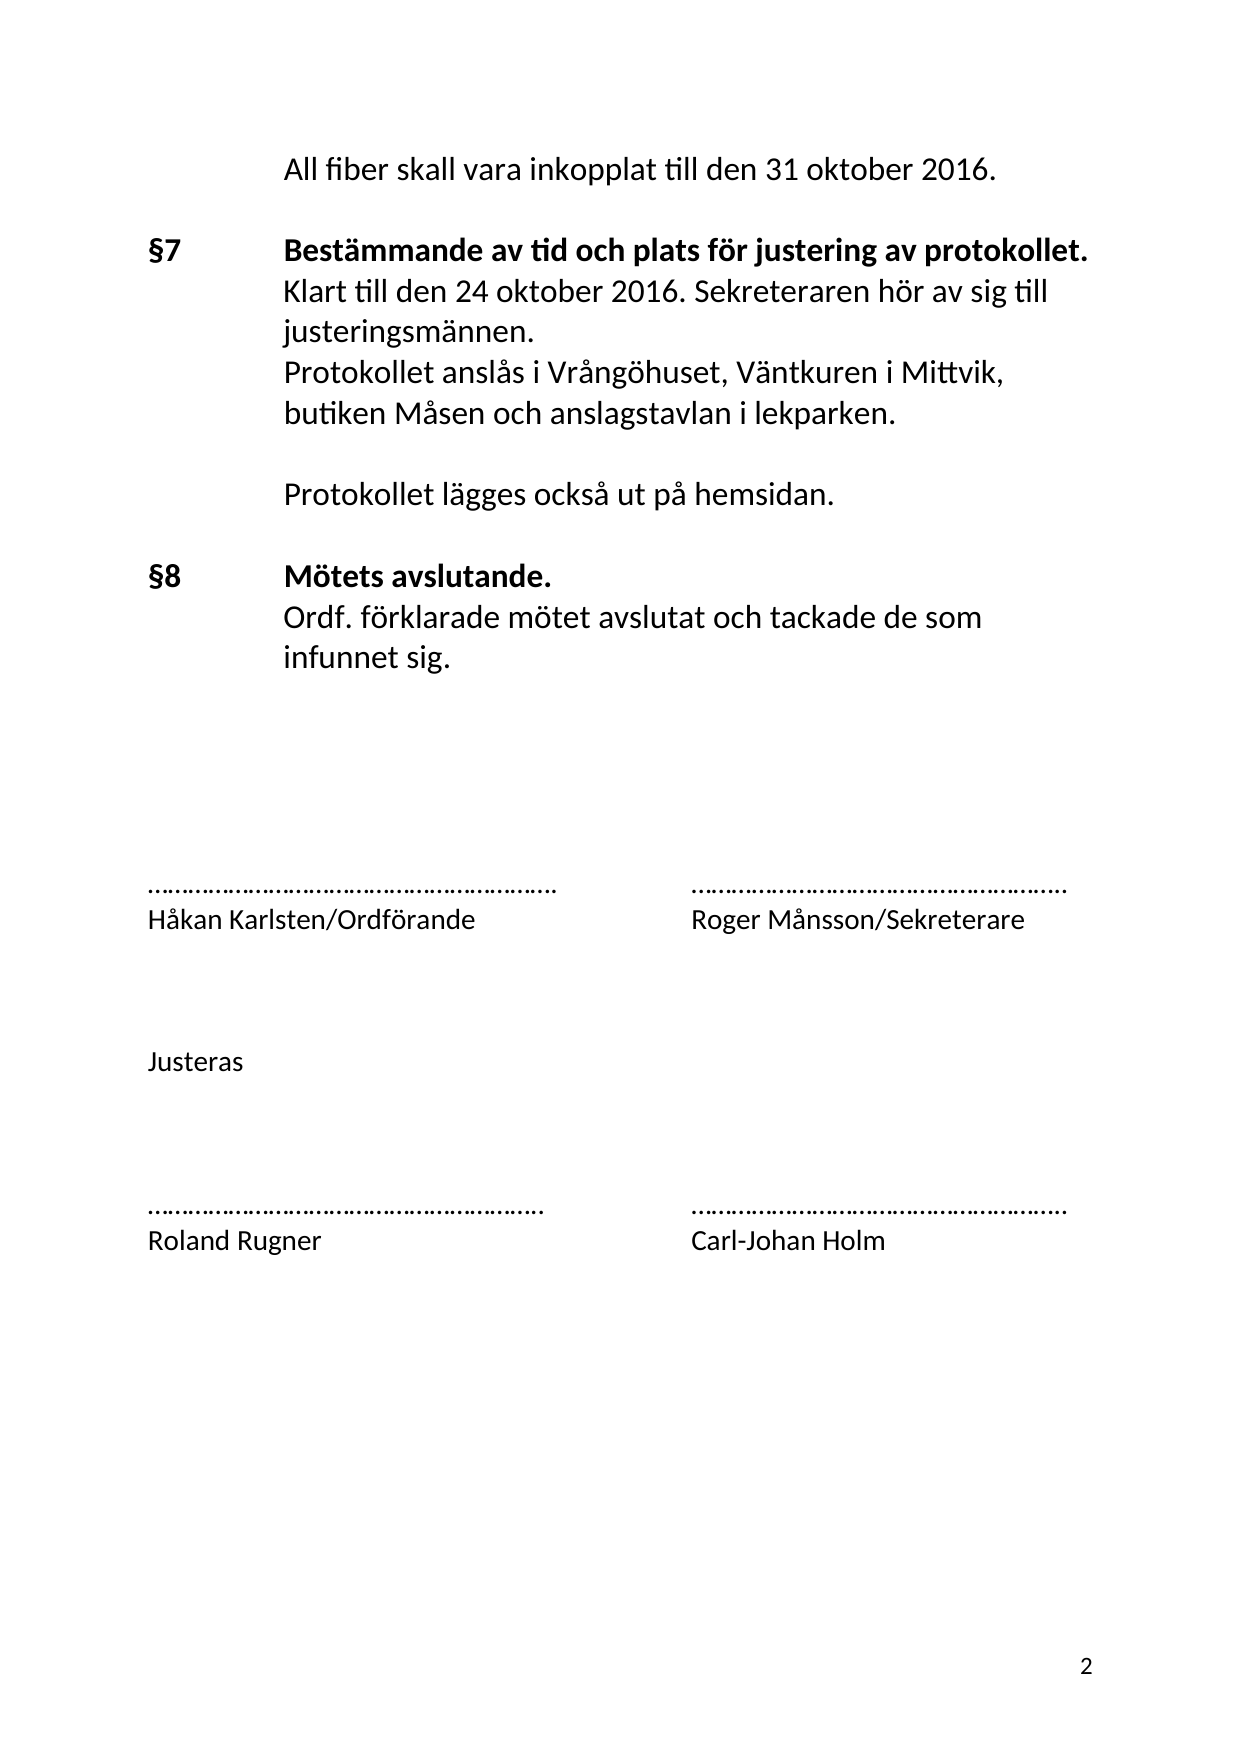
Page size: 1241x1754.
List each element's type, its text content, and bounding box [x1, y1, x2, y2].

text Protokollet lägges också ut på hemsidan. [283, 473, 1093, 514]
text Roland Rugner Carl-Johan Holm [148, 1222, 1093, 1257]
text Justeras [148, 1043, 1093, 1079]
text Protokollet anslås i Vrångöhuset, Väntkuren i Mittvik, butiken Måsen och anslagstavlan i lekparken. [283, 351, 1093, 433]
text Håkan Karlsten/Ordförande Roger Månsson/Sekreterare [148, 901, 1093, 937]
text §7 Bestämmande av tid och plats för justering av protokollet. [148, 229, 1093, 270]
text §8 Mötets avslutande. [148, 555, 1093, 596]
text ……………………………………………………. ……………………………………………….. [148, 865, 1093, 901]
text All fiber skall vara inkopplat till den 31 oktober 2016. [148, 148, 1093, 188]
text Klart till den 24 oktober 2016. Sekreteraren hör av sig till justeringsmännen. [283, 270, 1093, 351]
text Ordf. förklarade mötet avslutat och tackade de som infunnet sig. [283, 596, 1093, 677]
text ………………………………………………….. ……………………………………………….. [148, 1186, 1093, 1222]
